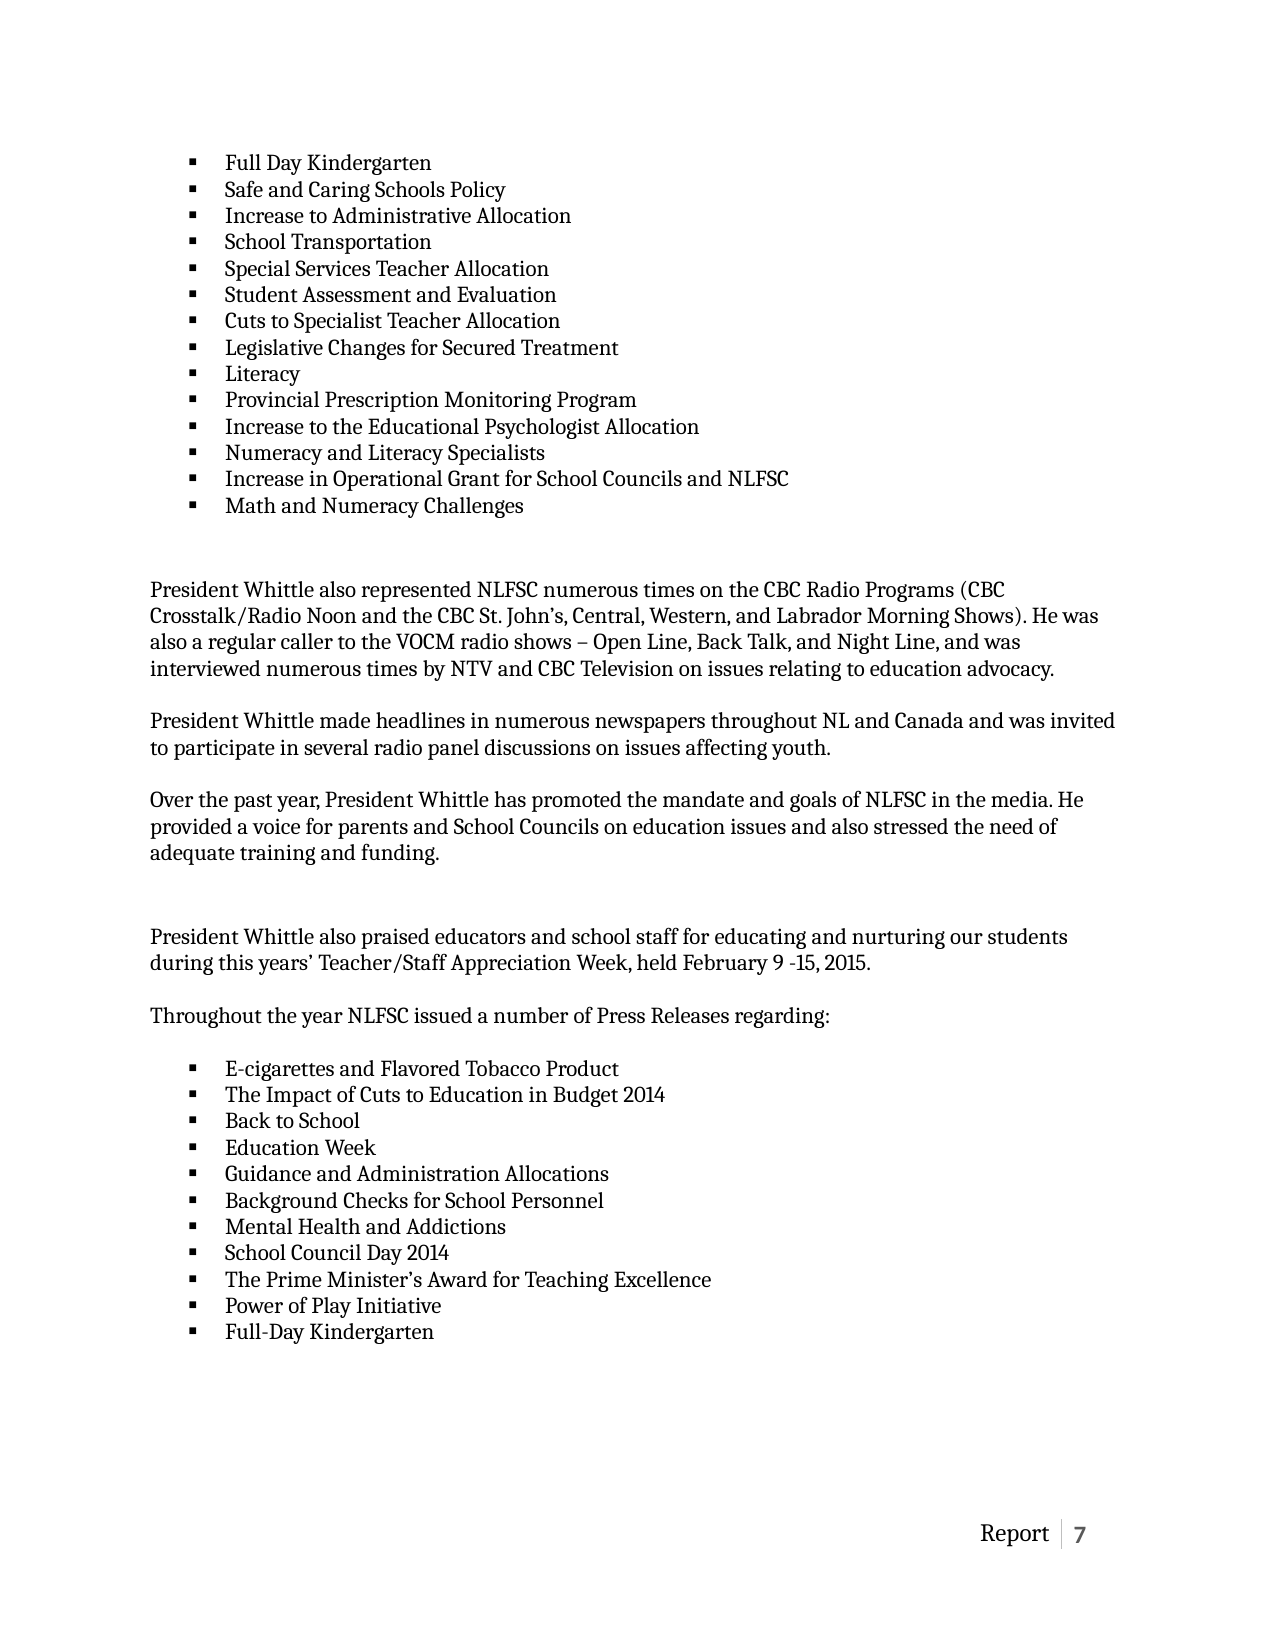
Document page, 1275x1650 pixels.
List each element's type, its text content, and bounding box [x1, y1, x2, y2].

text Throughout the year NLFSC issued a number of Press Releases regarding: [150, 1003, 1125, 1029]
text President Whittle also praised educators and school staff for educating and nurturing our students during this years’ Teacher/Staff Appreciation Week, held February 9 -15, 2015. [150, 924, 1125, 977]
text Over the past year, President Whittle has promoted the mandate and goals of NLFSC in the media. He provided a voice for parents and School Councils on education issues and also stressed the need of adequate training and funding. [150, 787, 1125, 866]
list Numeracy and Literacy Specialists [187, 440, 1125, 466]
list Background Checks for School Personnel [187, 1187, 1125, 1214]
text President Whittle also represented NLFSC numerous times on the CBC Radio Programs (CBC Crosstalk/Radio Noon and the CBC St. John’s, Central, Western, and Labrador Morning Shows). He was also a regular caller to the VOCM radio shows – Open Line, Back Talk, and Night Line, and was interviewed numerous times by NTV and CBC Television on issues relating to education advocacy. [150, 576, 1125, 682]
list Legislative Changes for Secured Treatment [187, 334, 1125, 361]
list Full-Day Kindergarten [187, 1319, 1125, 1346]
list Guidance and Administration Allocations [187, 1161, 1125, 1187]
list Back to School [187, 1108, 1125, 1135]
list Increase to the Educational Psychologist Allocation [187, 413, 1125, 440]
list School Council Day 2014 [187, 1240, 1125, 1266]
text President Whittle made headlines in numerous newspapers throughout NL and Canada and was invited to participate in several radio panel discussions on issues affecting youth. [150, 708, 1125, 761]
list Increase in Operational Grant for School Councils and NLFSC [187, 466, 1125, 493]
list Cuts to Specialist Teacher Allocation [187, 308, 1125, 334]
list Increase to Administrative Allocation [187, 203, 1125, 229]
list The Impact of Cuts to Education in Budget 2014 [187, 1082, 1125, 1108]
list Power of Play Initiative [187, 1293, 1125, 1319]
list The Prime Minister’s Award for Teaching Excellence [187, 1266, 1125, 1293]
list Provincial Prescription Monitoring Program [187, 387, 1125, 413]
list Literacy [187, 361, 1125, 387]
list E-cigarettes and Flavored Tobacco Product [187, 1056, 1125, 1082]
list School Transportation [187, 229, 1125, 255]
list Full Day Kindergarten [187, 150, 1125, 176]
list Safe and Caring Schools Policy [187, 176, 1125, 203]
list Math and Numeracy Challenges [187, 493, 1125, 519]
list Education Week [187, 1135, 1125, 1161]
list Special Services Teacher Allocation [187, 255, 1125, 282]
list Student Assessment and Evaluation [187, 282, 1125, 308]
list Mental Health and Addictions [187, 1214, 1125, 1240]
